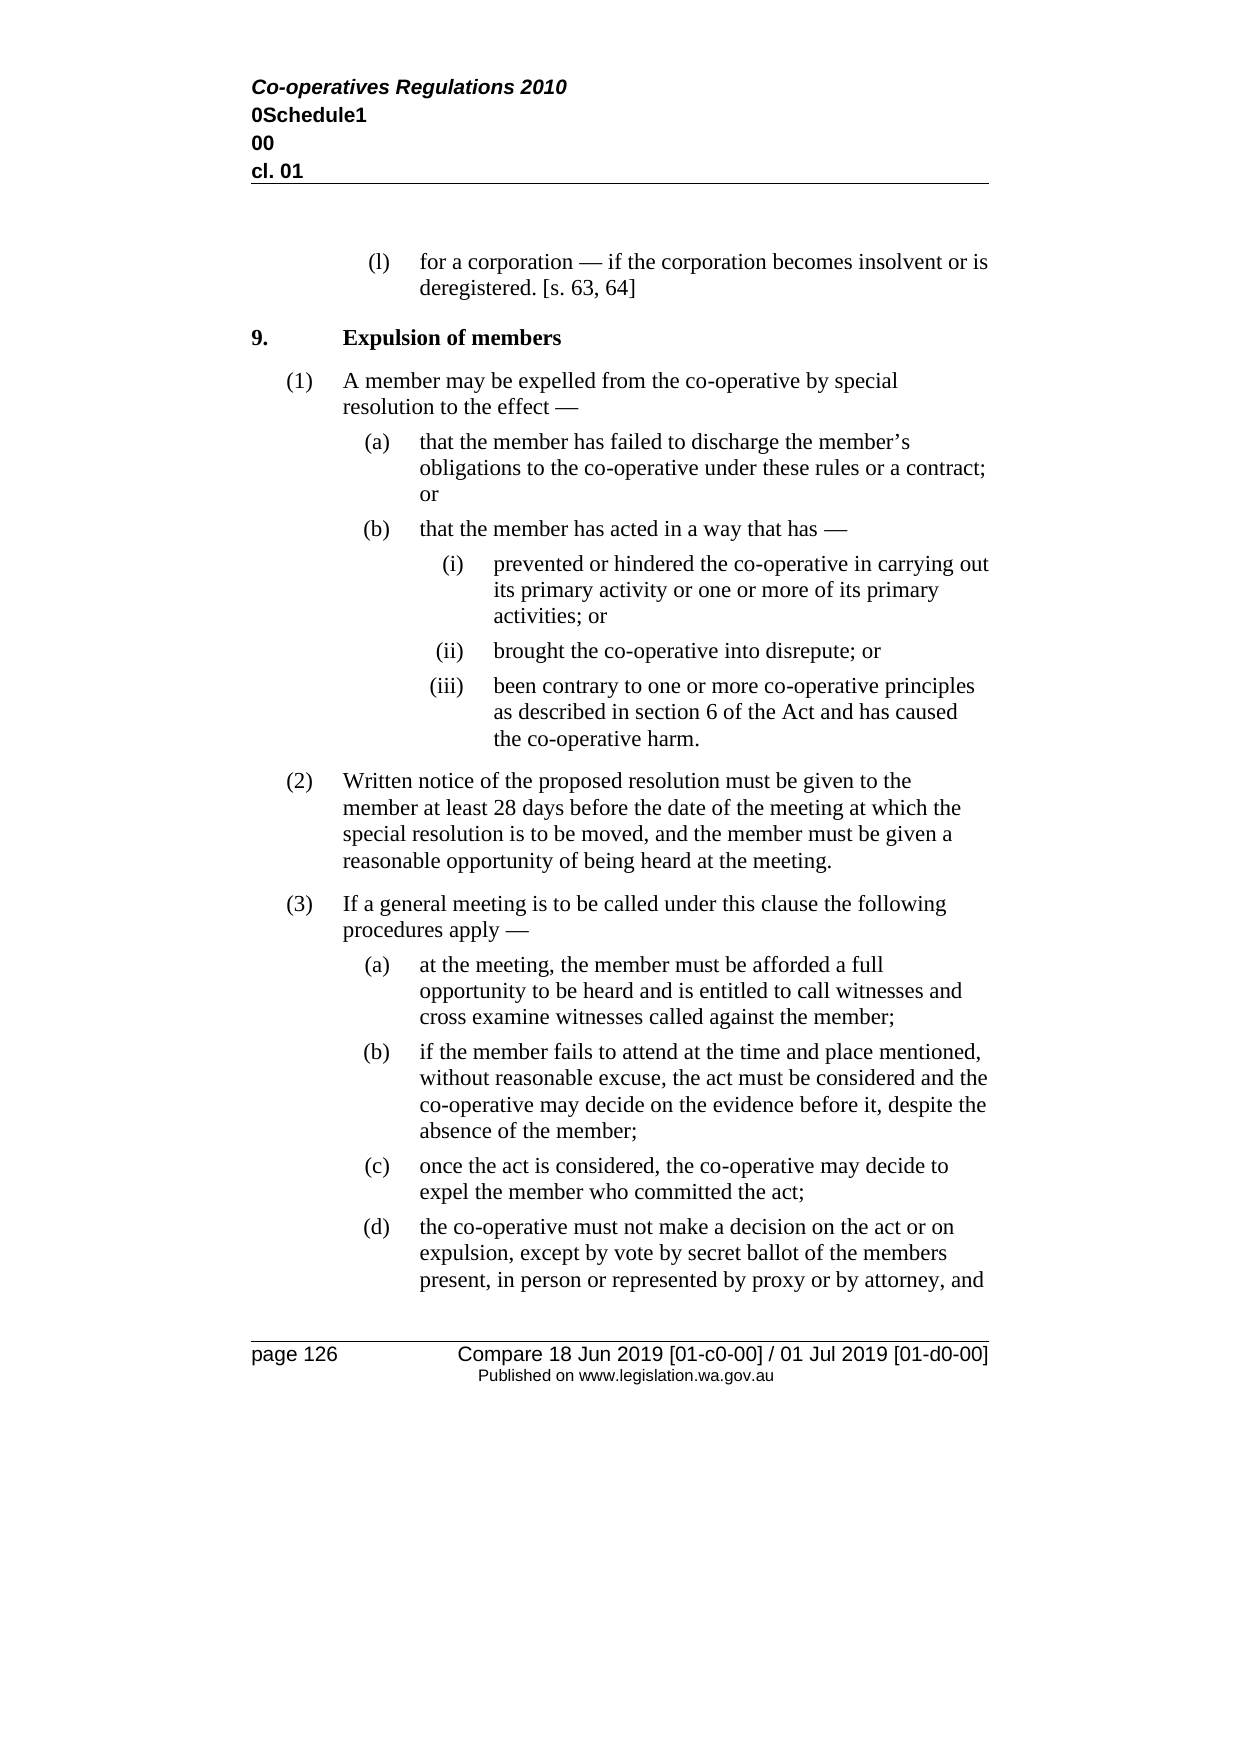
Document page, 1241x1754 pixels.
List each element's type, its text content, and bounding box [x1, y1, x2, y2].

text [251, 1213, 989, 1292]
subtitle 9. Expulsion of members [251, 324, 989, 350]
text (ii) brought the co-operative into disrepute; or [251, 637, 989, 663]
text (a) that the member has failed to discharge the member’s obligations to the co-operative under these rules or a contract; or [251, 428, 989, 507]
text (b) if the member fails to attend at the time and place mentioned, without reasonable excuse, the act must be considered and the co-operative may decide on the evidence before it, despite the absence of the member; [251, 1038, 989, 1143]
text (3) If a general meeting is to be called under this clause the following procedures apply — [251, 890, 989, 942]
text (i) prevented or hindered the co-operative in carrying out its primary activity or one or more of its primary activities; or [251, 550, 989, 629]
text (b) that the member has acted in a way that has — [251, 515, 989, 541]
text (iii) been contrary to one or more co-operative principles as described in section 6 of the Act and has caused the co-operative harm. [251, 672, 989, 751]
text (l) for a corporation — if the corporation becomes insolvent or is deregistered. [s. 63, 64] [251, 248, 989, 301]
text (a) at the meeting, the member must be afforded a full opportunity to be heard and is entitled to call witnesses and cross examine witnesses called against the member; [251, 951, 989, 1030]
text (2) Written notice of the proposed resolution must be given to the member at least 28 days before the date of the meeting at which the special resolution is to be moved, and the member must be given a reasonable opportunity of being heard at the meeting. [251, 768, 989, 873]
text (1) A member may be expelled from the co-operative by special resolution to the effect — [251, 367, 989, 419]
text (c) once the act is considered, the co-operative may decide to expel the member who committed the act; [251, 1152, 989, 1204]
